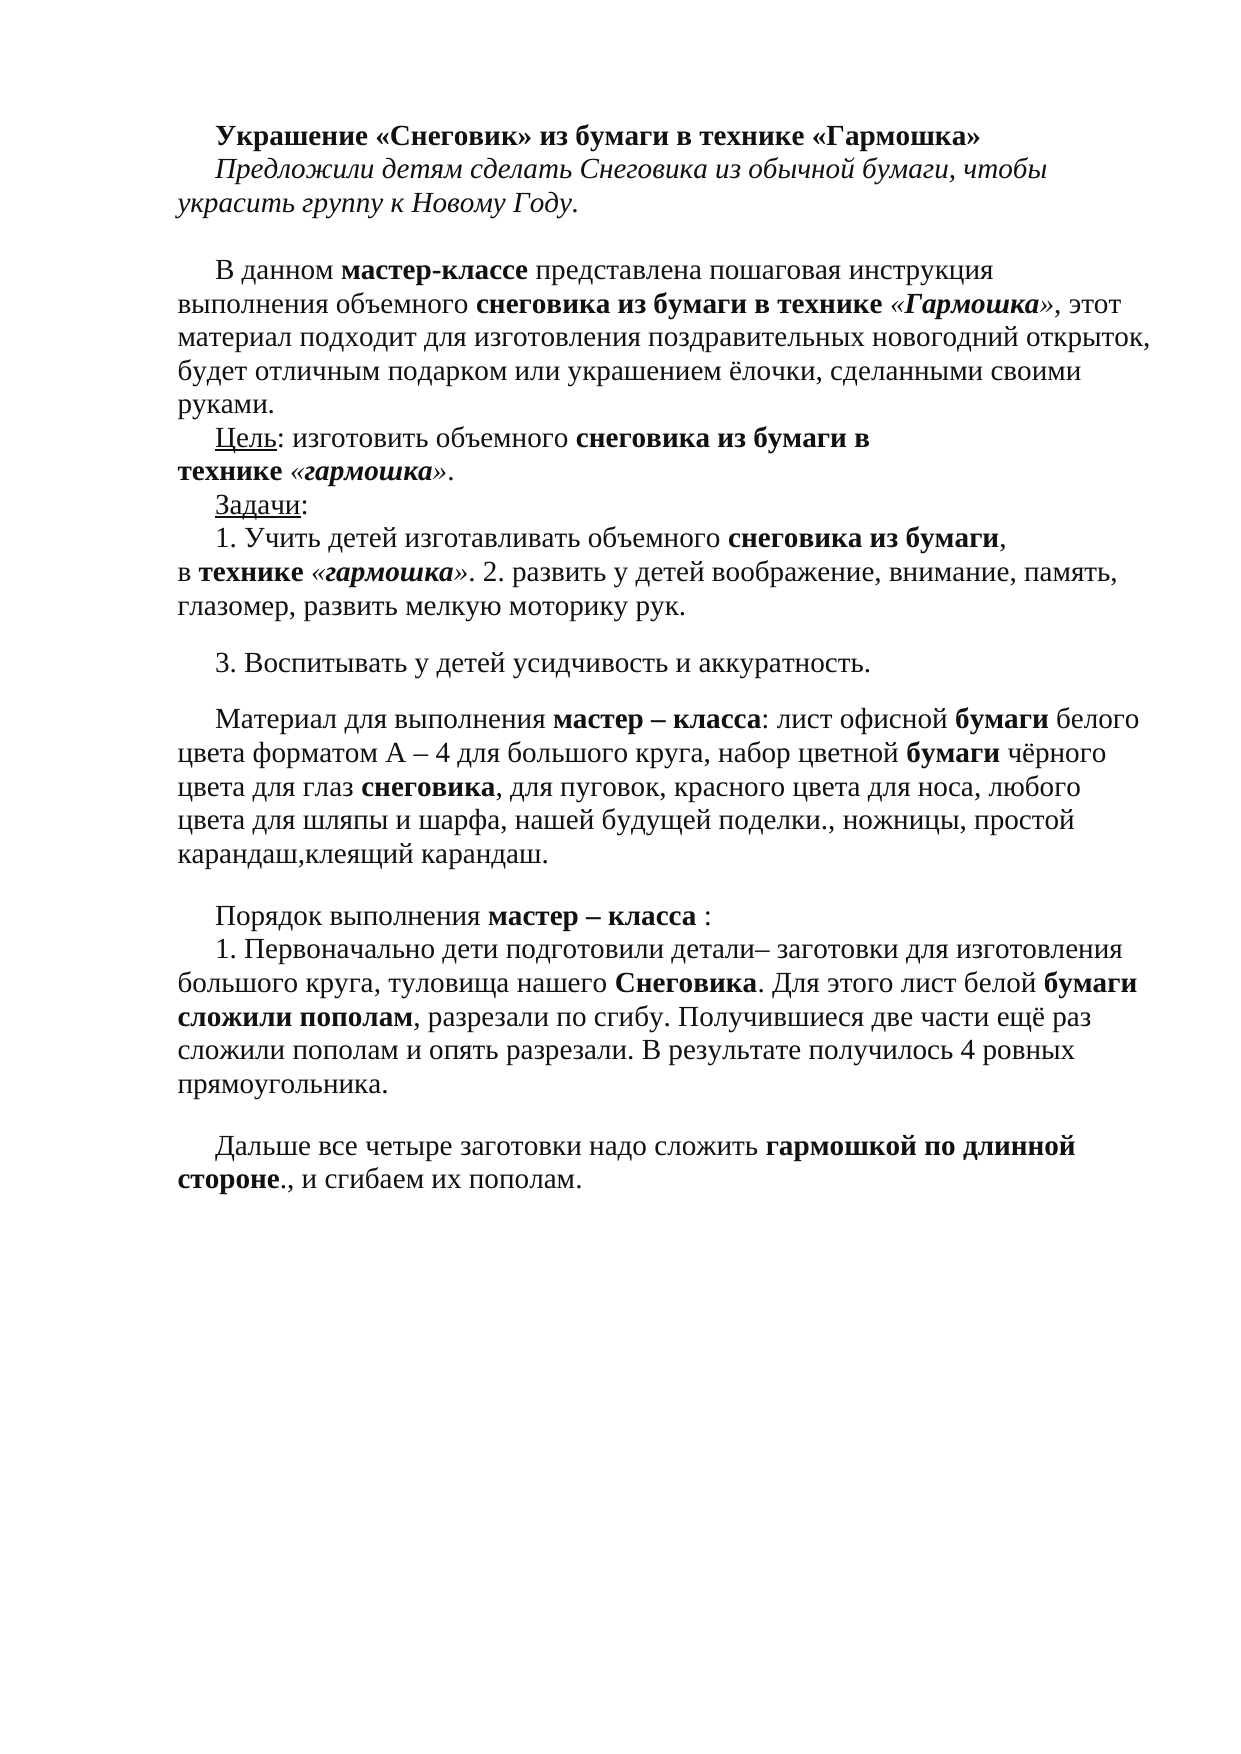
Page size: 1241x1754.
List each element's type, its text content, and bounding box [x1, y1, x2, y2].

text Цель: изготовить объемного снеговика из бумаги в технике «гармошка». [177, 420, 1152, 487]
text 1. Учить детей изготавливать объемного снеговика из бумаги, в технике «гармошка». 2. развить у детей воображение, внимание, память, глазомер, развить мелкую моторику рук. [177, 521, 1152, 621]
text Порядок выполнения мастер – класса : [177, 898, 1152, 932]
text 3. Воспитывать у детей усидчивость и аккуратность. [177, 645, 1152, 678]
text Дальше все четыре заготовки надо сложить гармошкой по длинной стороне., и сгибаем их пополам. [177, 1128, 1152, 1195]
text Задачи: [177, 487, 1152, 521]
text Украшение «Снеговик» из бумаги в технике «Гармошка» [177, 118, 1152, 152]
text В данном мастер-классе представлена пошаговая инструкция выполнения объемного снеговика из бумаги в технике «Гармошка», этот материал подходит для изготовления поздравительных новогодний открыток, будет отличным подарком или украшением ёлочки, сделанными своими руками. [177, 252, 1152, 420]
text Предложили детям сделать Снеговика из обычной бумаги, чтобы украсить группу к Новому Году. [177, 152, 1152, 219]
text 1. Первоначально дети подготовили детали– заготовки для изготовления большого круга, туловища нашего Снеговика. Для этого лист белой бумаги сложили пополам, разрезали по сгибу. Получившиеся две части ещё раз сложили пополам и опять разрезали. В результате получилось 4 ровных прямоугольника. [177, 932, 1152, 1099]
text Материал для выполнения мастер – класса: лист офисной бумаги белого цвета форматом А – 4 для большого круга, набор цветной бумаги чёрного цвета для глаз снеговика, для пуговок, красного цвета для носа, любого цвета для шляпы и шарфа, нашей будущей поделки., ножницы, простой карандаш,клеящий карандаш. [177, 702, 1152, 869]
